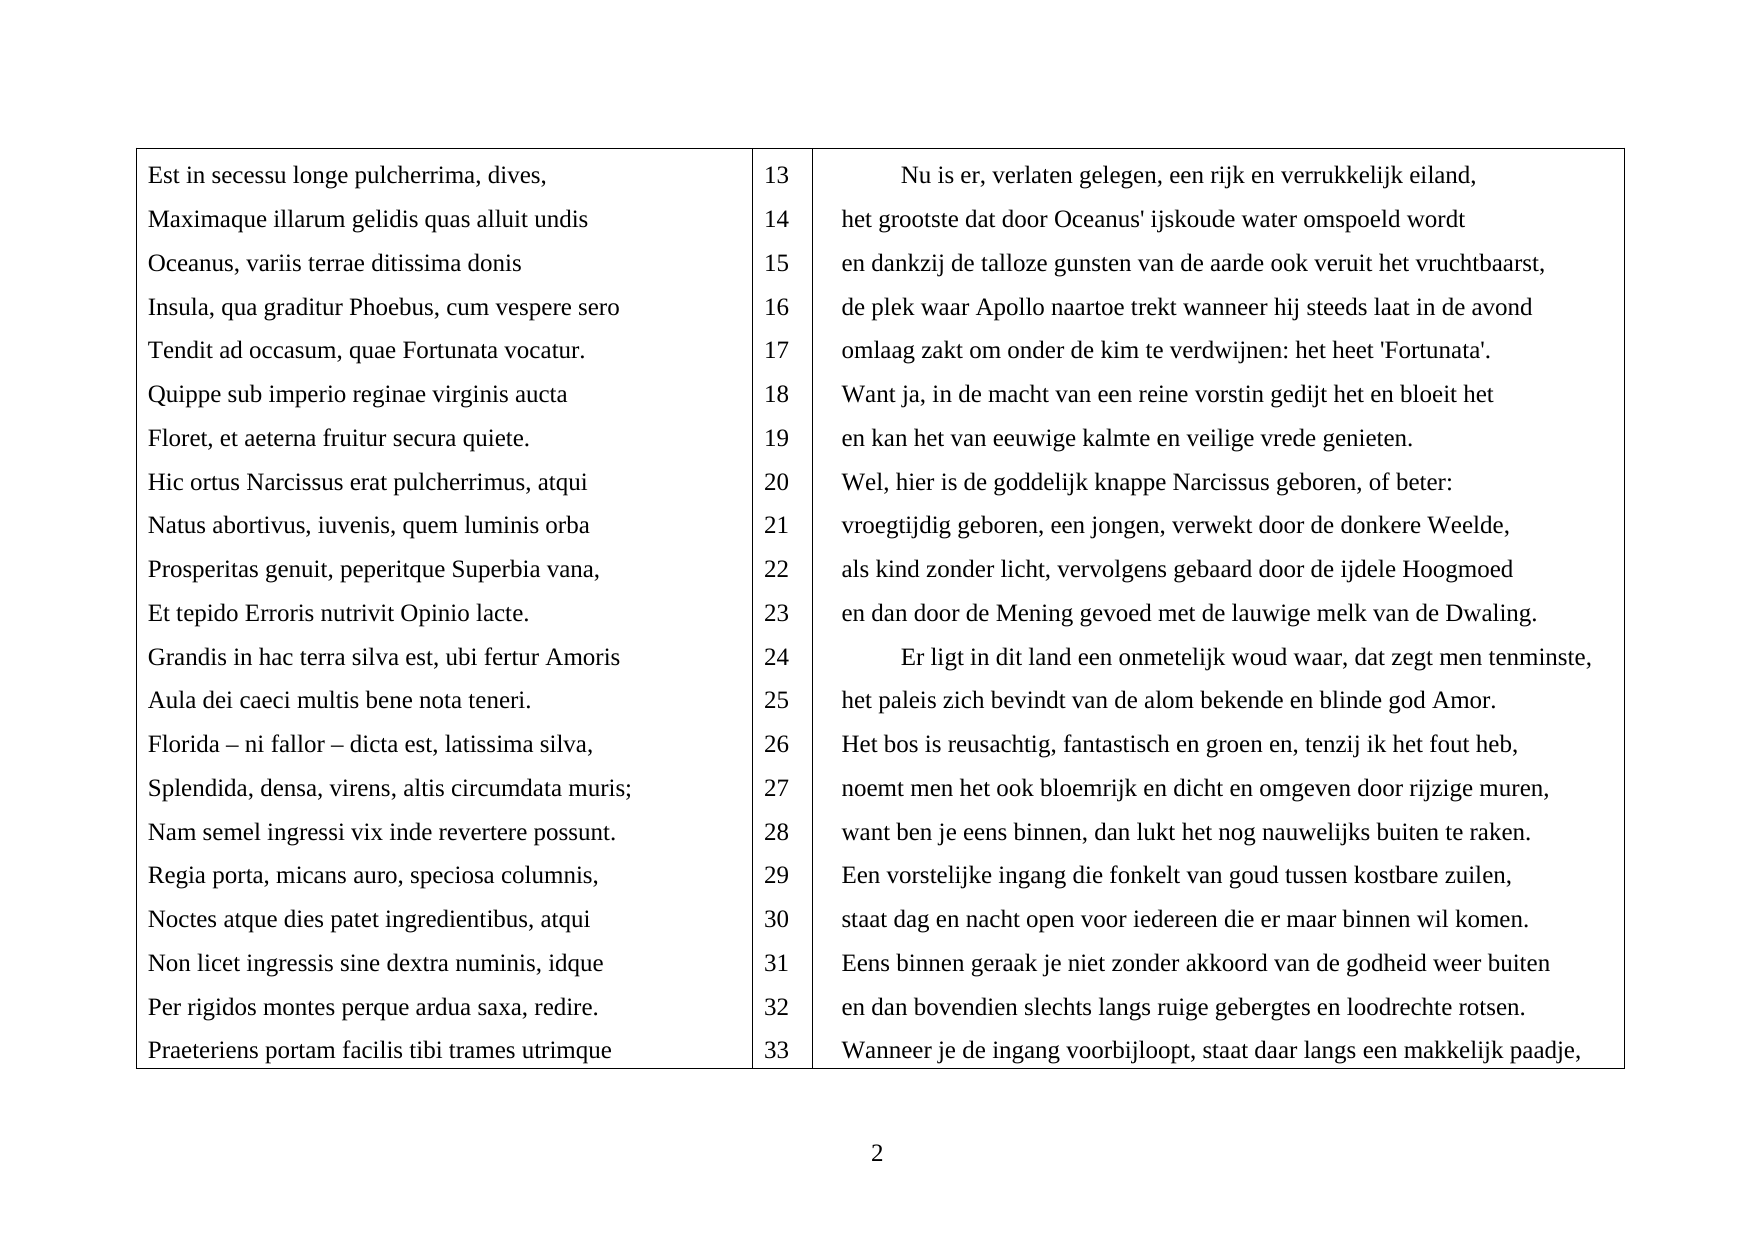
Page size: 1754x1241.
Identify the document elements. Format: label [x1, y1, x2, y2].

table_header [753, 149, 812, 1067]
table_header [813, 149, 1624, 1067]
table_header [137, 149, 752, 1067]
